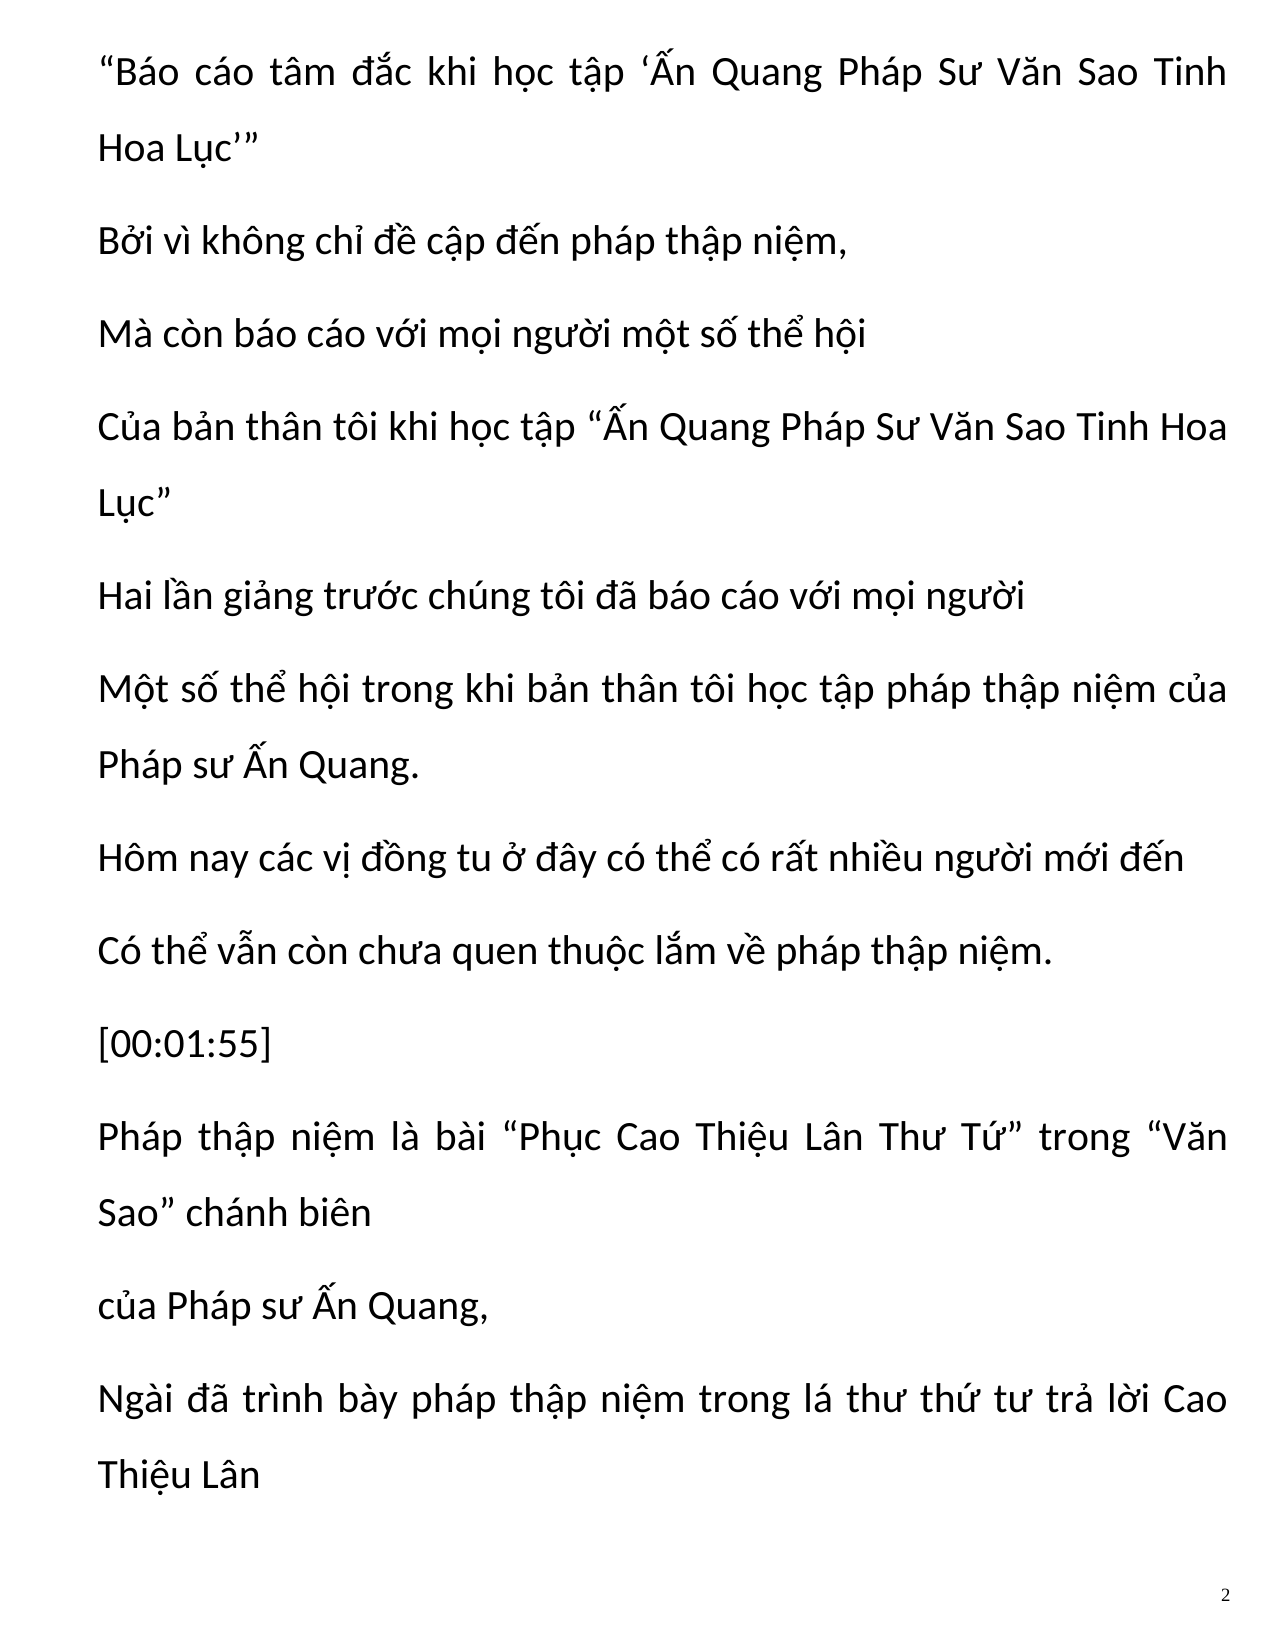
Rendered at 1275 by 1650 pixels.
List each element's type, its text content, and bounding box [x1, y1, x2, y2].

text “Báo cáo tâm đắc khi học tập ‘Ấn Quang Pháp Sư Văn Sao Tinh Hoa Lục’” [97, 45, 1230, 172]
text Ngài đã trình bày pháp thập niệm trong lá thư thứ tư trả lời Cao Thiệu Lân [97, 1372, 1230, 1499]
text Bởi vì không chỉ đề cập đến pháp thập niệm, [97, 214, 1230, 265]
text Một số thể hội trong khi bản thân tôi học tập pháp thập niệm của Pháp sư Ấn Quang. [97, 662, 1230, 789]
text [00:01:55] [97, 1017, 1230, 1068]
text của Pháp sư Ấn Quang, [97, 1279, 1230, 1330]
text Của bản thân tôi khi học tập “Ấn Quang Pháp Sư Văn Sao Tinh Hoa Lục” [97, 400, 1230, 527]
text Có thể vẫn còn chưa quen thuộc lắm về pháp thập niệm. [97, 924, 1230, 975]
text Mà còn báo cáo với mọi người một số thể hội [97, 307, 1230, 358]
text Pháp thập niệm là bài “Phục Cao Thiệu Lân Thư Tứ” trong “Văn Sao” chánh biên [97, 1110, 1230, 1237]
text Hôm nay các vị đồng tu ở đây có thể có rất nhiều người mới đến [97, 831, 1230, 882]
text Hai lần giảng trước chúng tôi đã báo cáo với mọi người [97, 569, 1230, 620]
